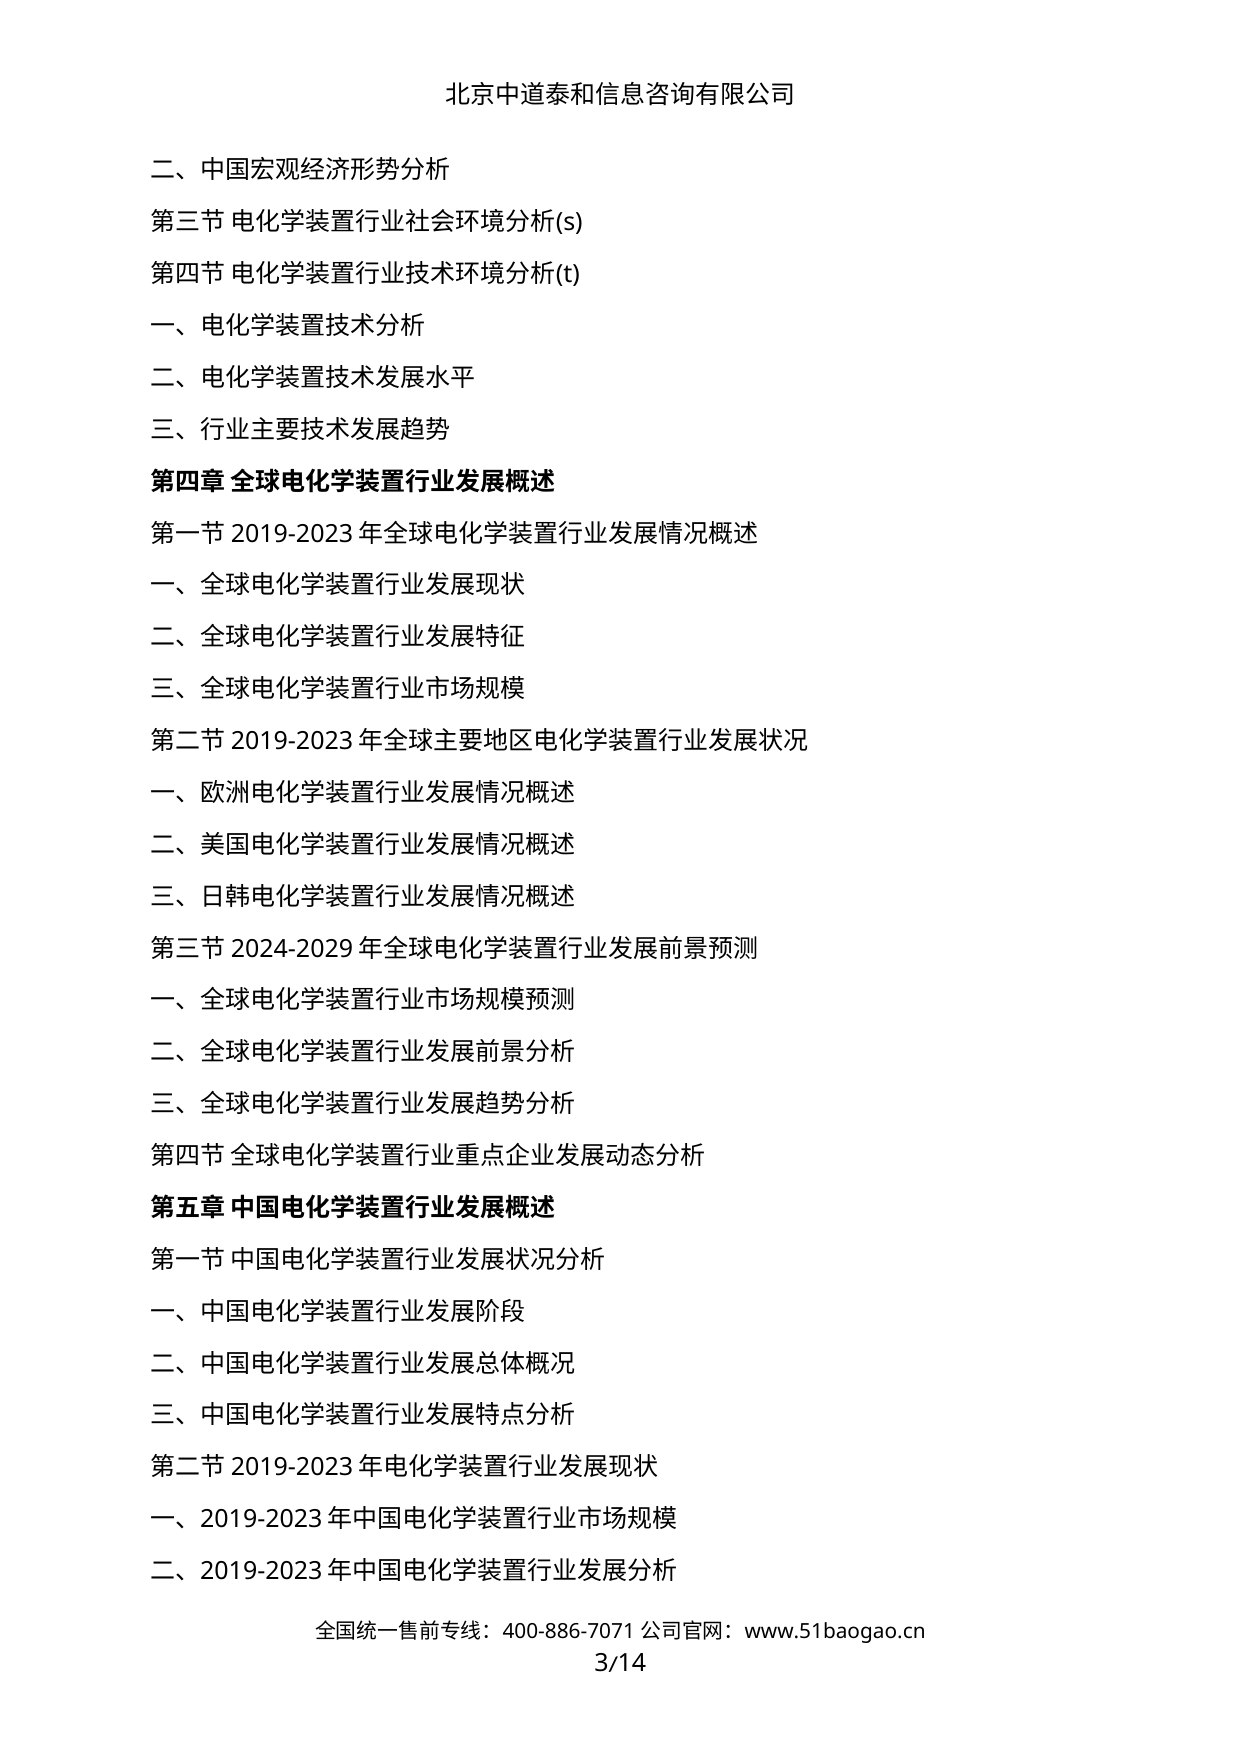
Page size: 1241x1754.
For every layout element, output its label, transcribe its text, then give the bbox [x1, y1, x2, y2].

text 三、中国电化学装置行业发展特点分析 [150, 1395, 1090, 1431]
text 一、全球电化学装置行业市场规模预测 [150, 980, 1090, 1016]
text 第三节 2024-2029年全球电化学装置行业发展前景预测 [150, 928, 1090, 964]
text 一、2019-2023年中国电化学装置行业市场规模 [150, 1499, 1090, 1535]
text 二、全球电化学装置行业发展前景分析 [150, 1032, 1090, 1068]
text 一、中国电化学装置行业发展阶段 [150, 1291, 1090, 1327]
text 第一节 2019-2023年全球电化学装置行业发展情况概述 [150, 513, 1090, 549]
text 三、全球电化学装置行业发展趋势分析 [150, 1084, 1090, 1120]
text 三、全球电化学装置行业市场规模 [150, 669, 1090, 705]
text 二、中国电化学装置行业发展总体概况 [150, 1343, 1090, 1379]
text 二、全球电化学装置行业发展特征 [150, 617, 1090, 653]
text 第五章 中国电化学装置行业发展概述 [150, 1187, 1090, 1224]
text 二、美国电化学装置行业发展情况概述 [150, 824, 1090, 861]
text 三、行业主要技术发展趋势 [150, 409, 1090, 446]
text 第四节 全球电化学装置行业重点企业发展动态分析 [150, 1136, 1090, 1172]
text 二、电化学装置技术发展水平 [150, 357, 1090, 394]
text 第二节 2019-2023年电化学装置行业发展现状 [150, 1447, 1090, 1483]
text 二、中国宏观经济形势分析 [150, 150, 1090, 186]
text 三、日韩电化学装置行业发展情况概述 [150, 876, 1090, 912]
text 第四章 全球电化学装置行业发展概述 [150, 461, 1090, 497]
text 第三节 电化学装置行业社会环境分析(s) [150, 202, 1090, 238]
text 第二节 2019-2023年全球主要地区电化学装置行业发展状况 [150, 721, 1090, 757]
text 一、全球电化学装置行业发展现状 [150, 565, 1090, 601]
text 一、电化学装置技术分析 [150, 306, 1090, 342]
text 二、2019-2023年中国电化学装置行业发展分析 [150, 1551, 1090, 1587]
text 第一节 中国电化学装置行业发展状况分析 [150, 1239, 1090, 1276]
text 第四节 电化学装置行业技术环境分析(t) [150, 254, 1090, 290]
text 一、欧洲电化学装置行业发展情况概述 [150, 772, 1090, 809]
